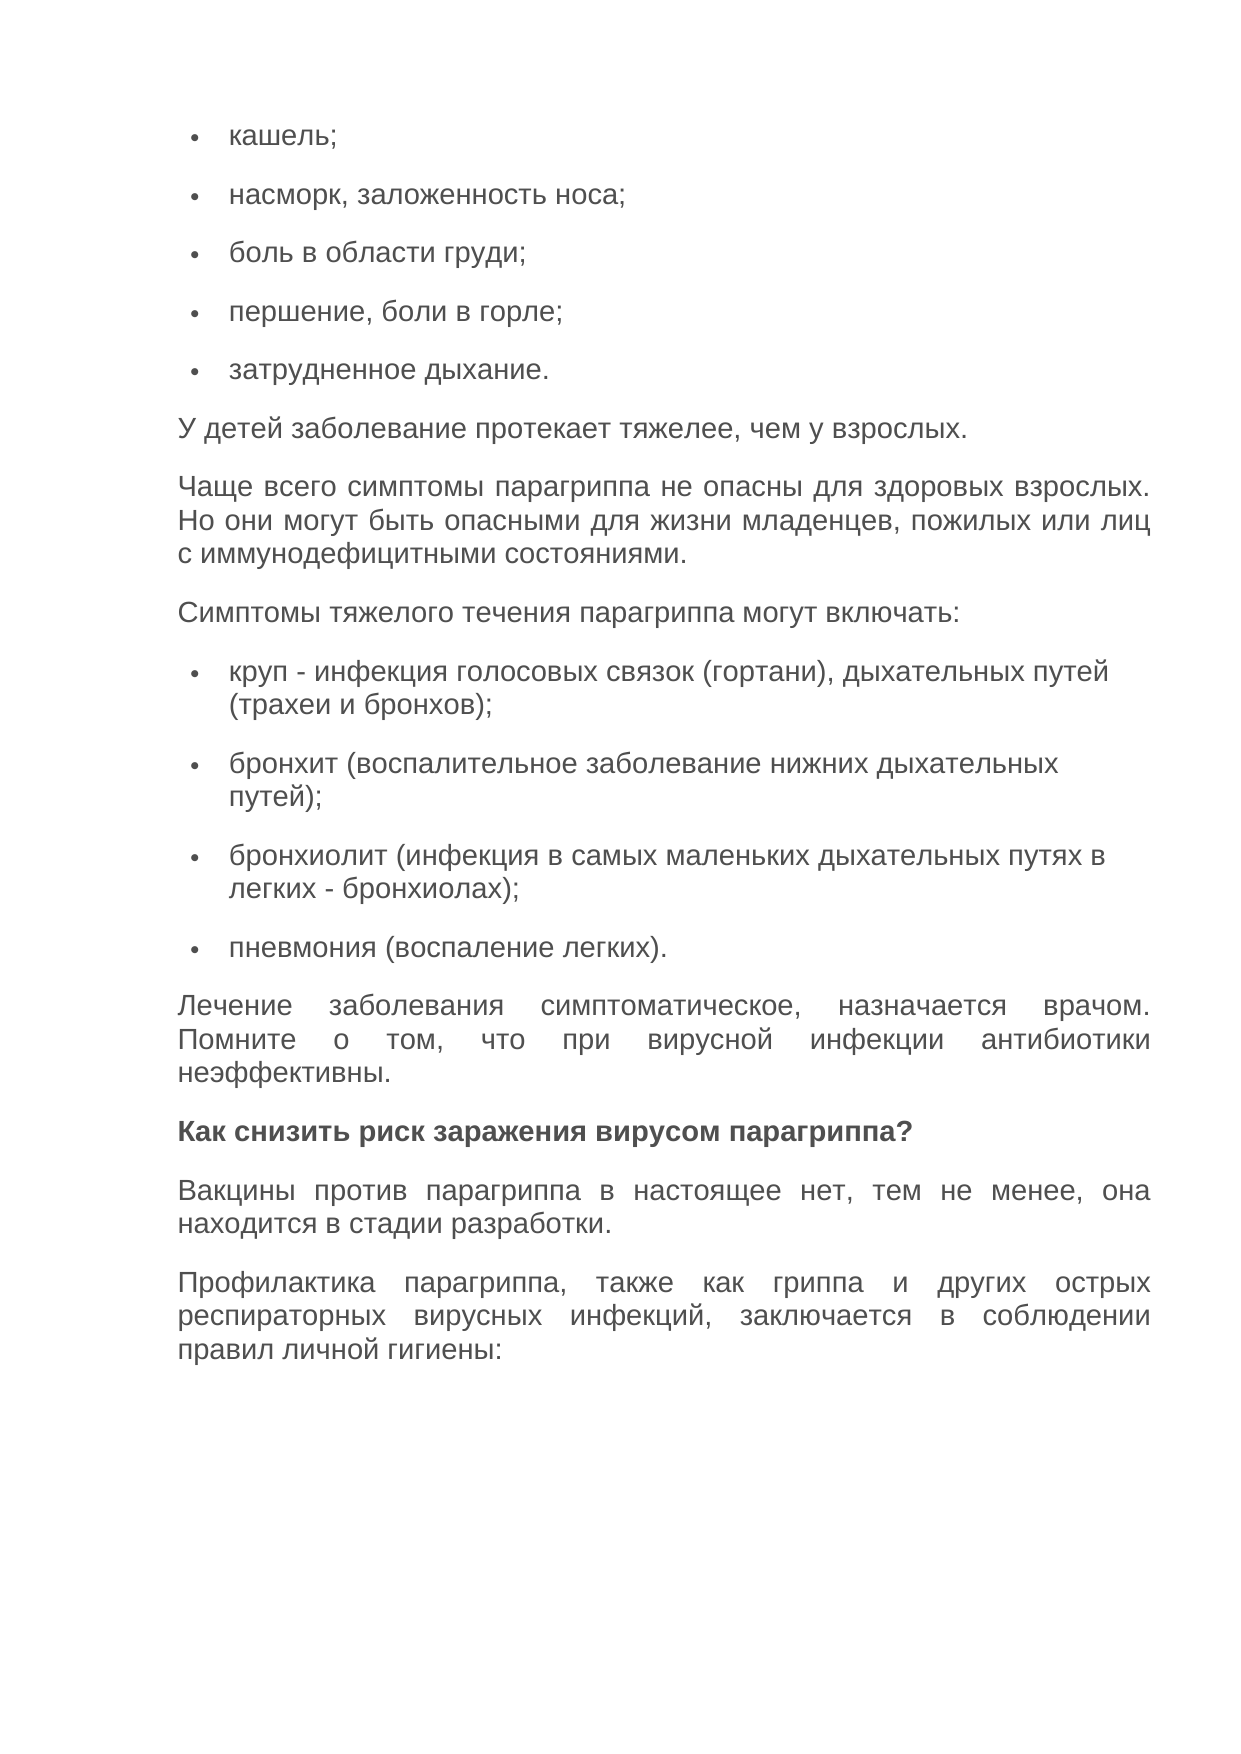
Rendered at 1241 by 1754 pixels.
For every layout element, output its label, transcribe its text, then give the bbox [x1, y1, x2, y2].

text У детей заболевание протекает тяжелее, чем у взрослых. [177, 411, 1152, 444]
list затрудненное дыхание. [191, 352, 1152, 386]
text Лечение заболевания симптоматическое, назначается врачом. Помните о том, что при вирусной инфекции антибиотики неэффективны. [177, 988, 1152, 1089]
text Вакцины против парагриппа в настоящее нет, тем не менее, она находится в стадии разработки. [177, 1172, 1152, 1239]
list пневмония (воспаление легких). [191, 930, 1152, 963]
text Как снизить риск заражения вирусом парагриппа? [177, 1114, 1152, 1147]
list першение, боли в горле; [191, 294, 1152, 327]
text Профилактика парагриппа, также как гриппа и других острых респираторных вирусных инфекций, заключается в соблюдении правил личной гигиены: [177, 1264, 1152, 1365]
list бронхит (воспалительное заболевание нижних дыхательных путей); [191, 746, 1152, 813]
list кашель; [191, 118, 1152, 152]
text Симптомы тяжелого течения парагриппа могут включать: [177, 595, 1152, 628]
list бронхиолит (инфекция в самых маленьких дыхательных путях в легких - бронхиолах); [191, 838, 1152, 905]
list круп - инфекция голосовых связок (гортани), дыхательных путей (трахеи и бронхов); [191, 653, 1152, 721]
text Чаще всего симптомы парагриппа не опасны для здоровых взрослых. Но они могут быть опасными для жизни младенцев, пожилых или лиц с иммунодефицитными состояниями. [177, 469, 1152, 570]
list боль в области груди; [191, 235, 1152, 269]
list насморк, заложенность носа; [191, 177, 1152, 210]
